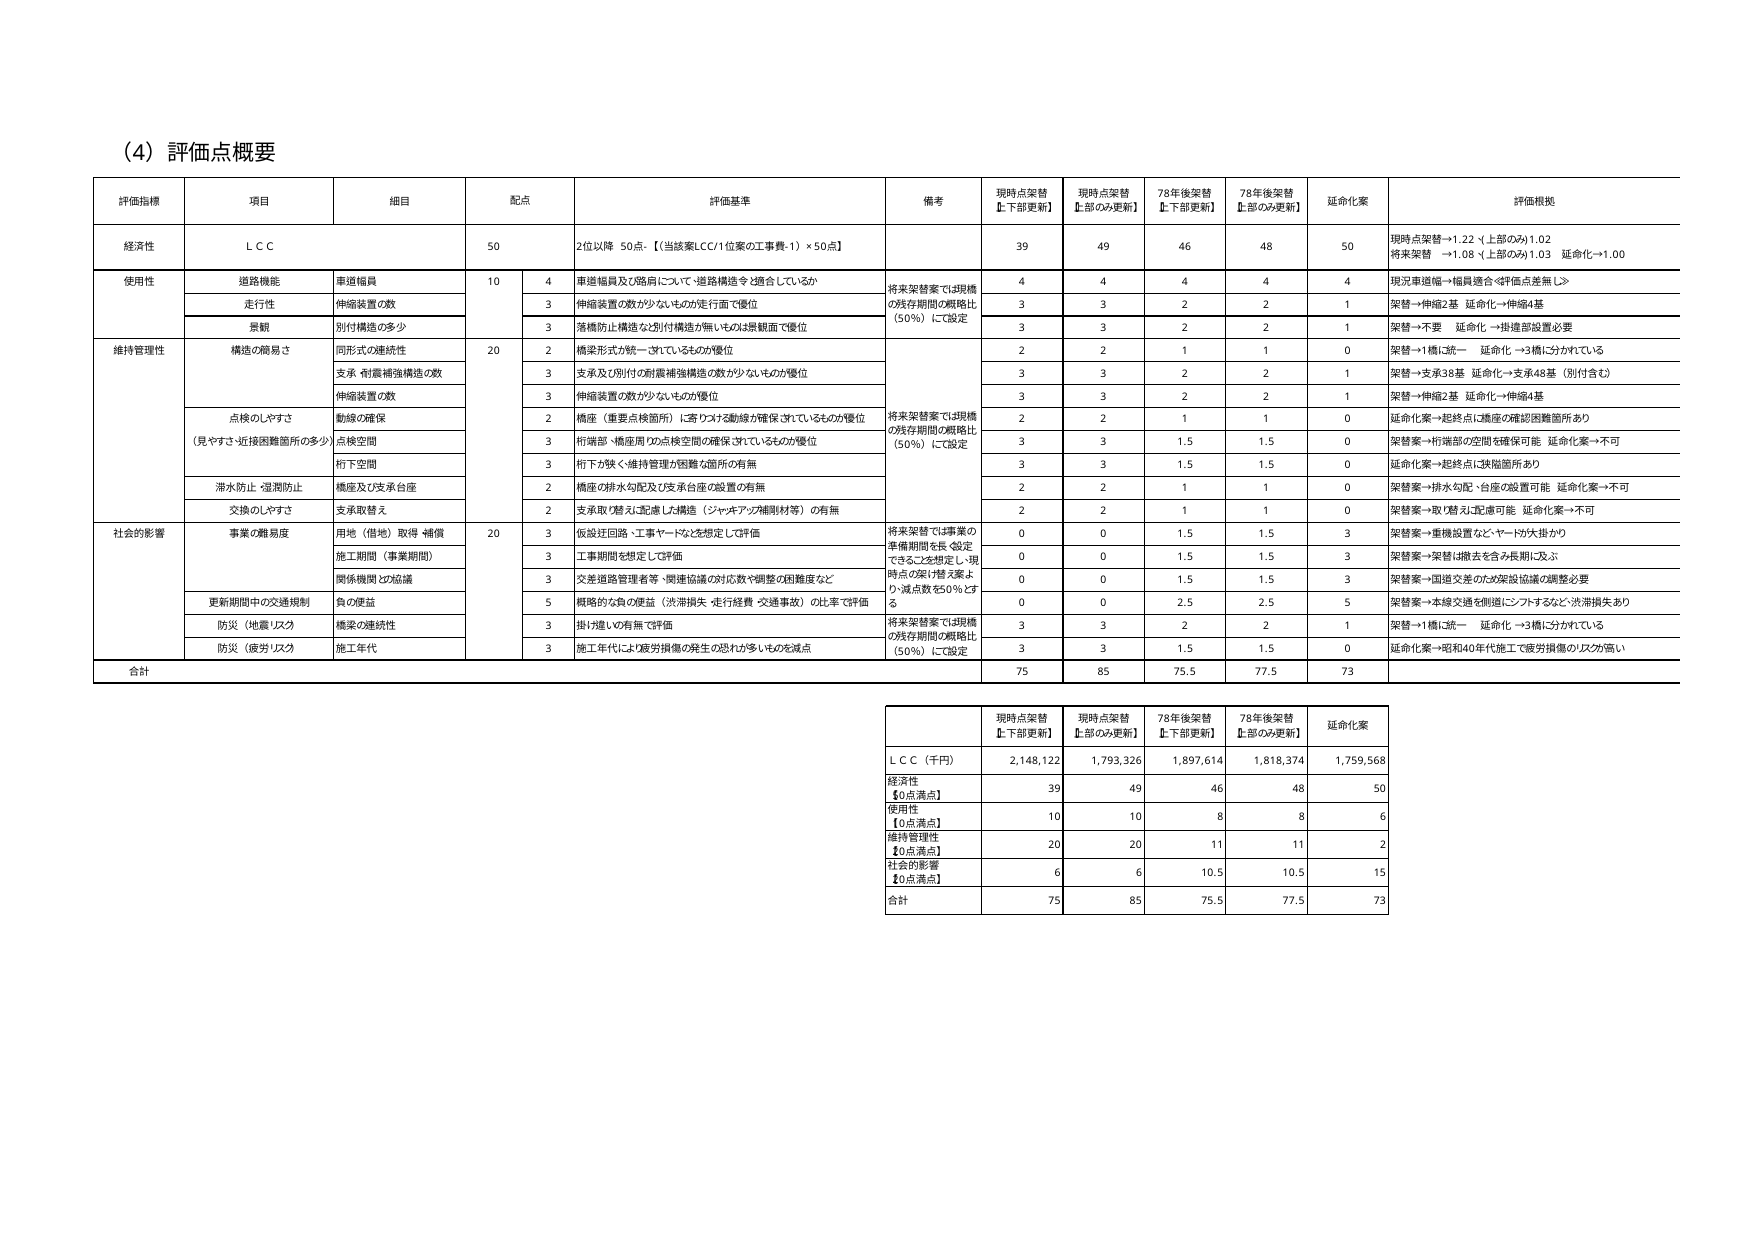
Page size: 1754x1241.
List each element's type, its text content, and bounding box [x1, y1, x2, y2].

text （4）評価点概要 [89, 133, 1665, 170]
